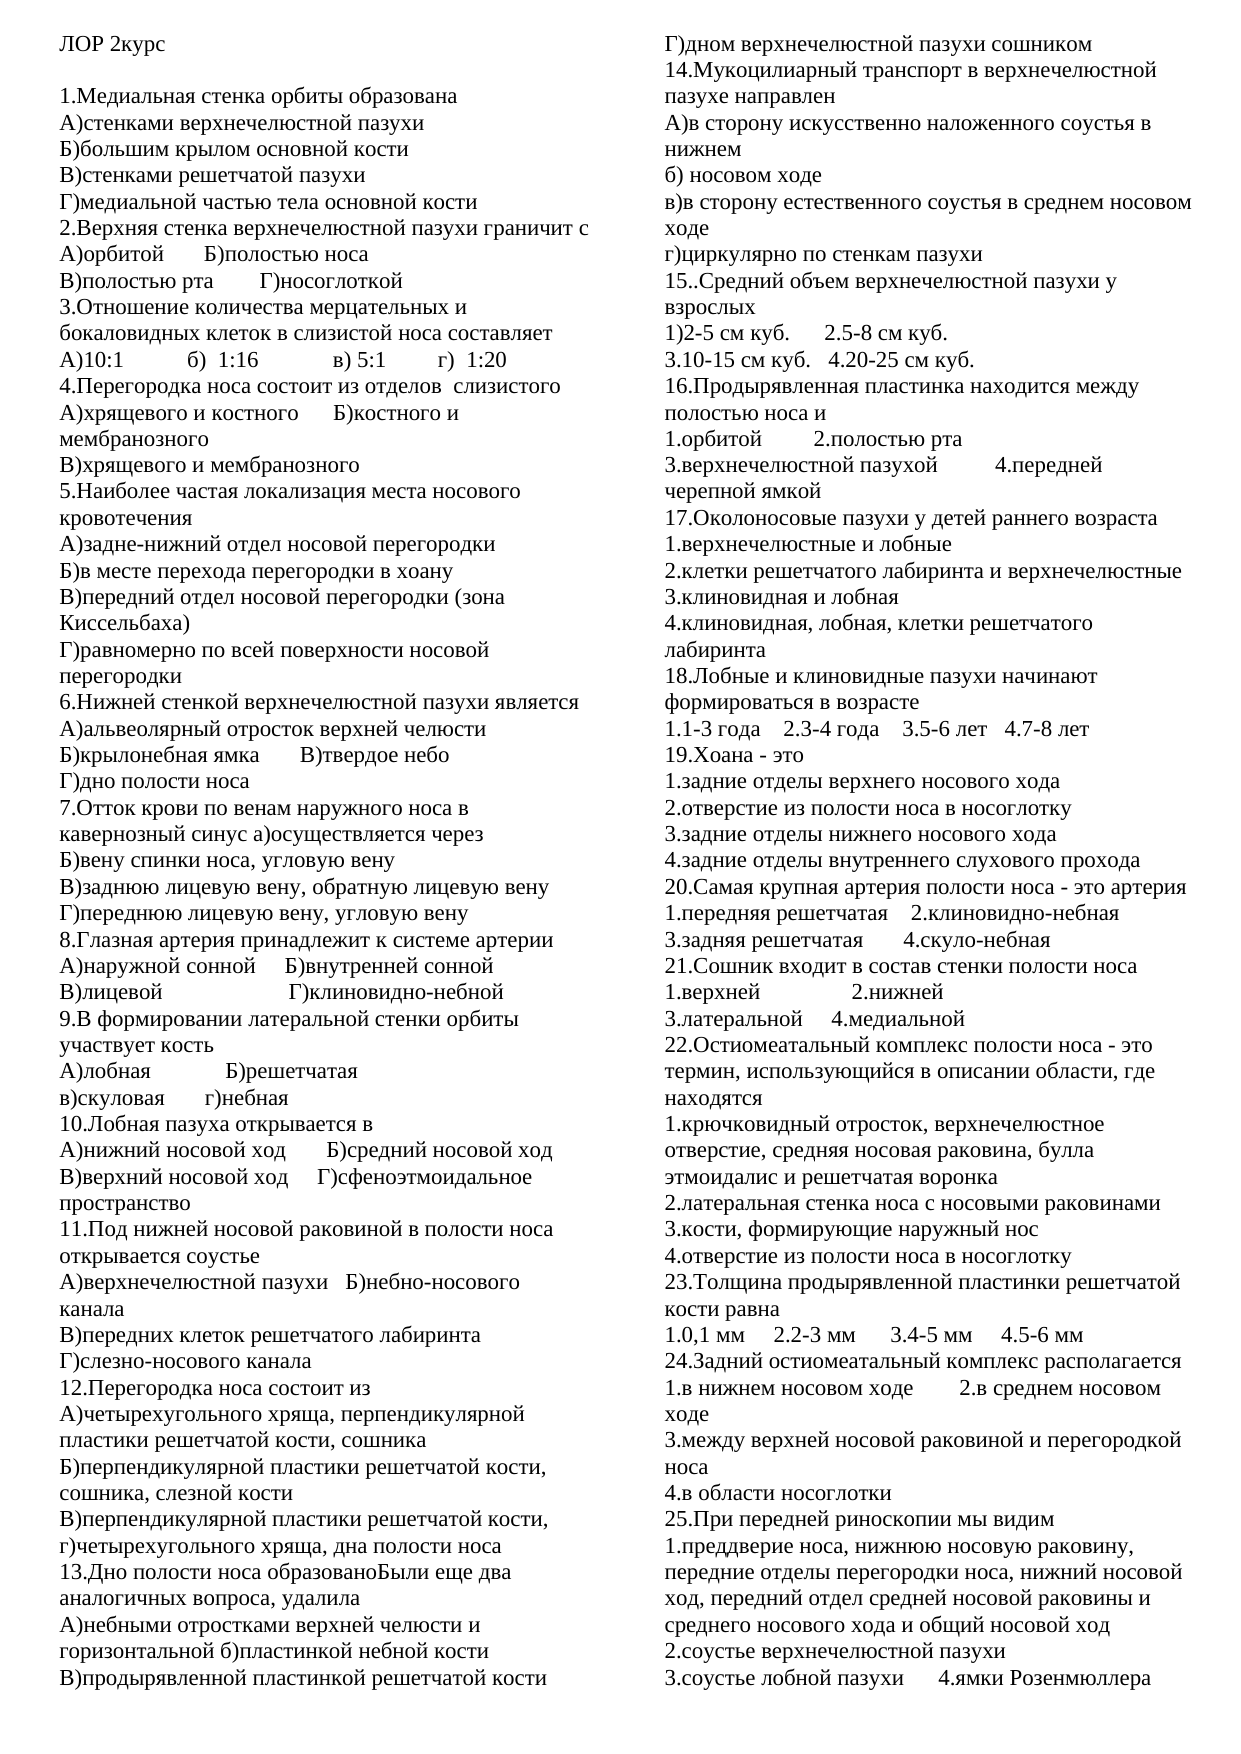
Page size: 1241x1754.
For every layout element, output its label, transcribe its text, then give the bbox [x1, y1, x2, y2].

text 22.Остиомеатальный комплекс полости носа - это термин, использующийся в описании области, где находятся [664, 1031, 1196, 1110]
text Г)слезно-носового канала [59, 1347, 591, 1374]
text Б)вену спинки носа, угловую вену [59, 847, 591, 873]
text 16.Продырявленная пластинка находится между полостью носа и [664, 372, 1196, 425]
text 24.Задний остиомеатальный комплекс располагается [664, 1347, 1196, 1374]
text 1.передняя решетчатая 2.клиновидно-небная [664, 899, 1196, 926]
text 15..Средний объем верхнечелюстной пазухи у взрослых [664, 267, 1196, 319]
text Б)крылонебная ямка В)твердое небо [59, 741, 591, 767]
text 21.Сошник входит в состав стенки полости носа [664, 952, 1196, 978]
text 3.Отношение количества мерцательных и бокаловидных клеток в слизистой носа составляет [59, 293, 591, 346]
text 3.между верхней носовой раковиной и перегородкой носа [664, 1426, 1196, 1479]
text Б)в месте перехода перегородки в хоану [59, 557, 591, 583]
text 1.0,1 мм 2.2-3 мм 3.4-5 мм 4.5-6 мм [664, 1321, 1196, 1347]
text 1.верхнечелюстные и лобные [664, 530, 1196, 557]
text 8.Глазная артерия принадлежит к системе артерии [59, 926, 591, 952]
text Г)переднюю лицевую вену, угловую вену [59, 899, 591, 926]
text 2.отверстие из полости носа в носоглотку [664, 794, 1196, 820]
text 1.преддверие носа, нижнюю носовую раковину, передние отделы перегородки носа, нижний носовой ход, передний отдел средней носовой раковины и среднего носового хода и общий носовой ход [664, 1532, 1196, 1637]
text 6.Нижней стенкой верхнечелюстной пазухи является [59, 688, 591, 715]
text 4.отверстие из полости носа в носоглотку [664, 1242, 1196, 1268]
text 2.латеральная стенка носа с носовыми раковинами [664, 1189, 1196, 1216]
text 3.верхнечелюстной пазухой 4.передней черепной ямкой [664, 451, 1196, 504]
text В)продырявленной пластинкой решетчатой кости [59, 1663, 591, 1690]
text 4.клиновидная, лобная, клетки решетчатого лабиринта [664, 609, 1196, 662]
text 2.клетки решетчатого лабиринта и верхнечелюстные [664, 557, 1196, 583]
text 1.верхней 2.нижней [664, 978, 1196, 1005]
text 3.задние отделы нижнего носового хода [664, 820, 1196, 847]
text В)передних клеток решетчатого лабиринта [59, 1321, 591, 1347]
text 1.задние отделы верхнего носового хода [664, 767, 1196, 794]
text 1.крючковидный отросток, верхнечелюстное отверстие, средняя носовая раковина, булла этмоидалис и решетчатая воронка [664, 1110, 1196, 1189]
text А)верхнечелюстной пазухи Б)небно-носового канала [59, 1268, 591, 1321]
text 4.в области носоглотки [664, 1479, 1196, 1505]
text 1.орбитой 2.полостью рта [664, 425, 1196, 451]
text А)в сторону искусственно наложенного соустья в нижнем [664, 109, 1196, 161]
text г)циркулярно по стенкам пазухи [664, 240, 1196, 267]
text 1.в нижнем носовом ходе 2.в среднем носовом ходе [664, 1374, 1196, 1426]
text 3.задняя решетчатая 4.скуло-небная [664, 926, 1196, 952]
text Г)дно полости носа [59, 767, 591, 794]
text 2.соустье верхнечелюстной пазухи [664, 1637, 1196, 1663]
text А)небными отростками верхней челюсти и горизонтальной б)пластинкой небной кости [59, 1611, 591, 1663]
text 7.Отток крови по венам наружного носа в кавернозный синус а)осуществляется через [59, 794, 591, 847]
text Г)дном верхнечелюстной пазухи сошником [664, 29, 1196, 56]
text А)альвеолярный отросток верхней челюсти [59, 715, 591, 741]
text 3.латеральной 4.медиальной [664, 1005, 1196, 1031]
text 20.Самая крупная артерия полости носа - это артерия [664, 873, 1196, 899]
text ЛОР 2курс [59, 29, 591, 56]
text 19.Хоана - это [664, 741, 1196, 767]
text 17.Околоносовые пазухи у детей раннего возраста [664, 504, 1196, 530]
text в)скуловая г)небная [59, 1084, 591, 1110]
text 12.Перегородка носа состоит из [59, 1374, 591, 1400]
text Г)равномерно по всей поверхности носовой перегородки [59, 636, 591, 688]
text 3.соустье лобной пазухи 4.ямки Розенмюллера [664, 1663, 1196, 1690]
text Г)медиальной частью тела основной кости [59, 188, 591, 214]
text А)хрящевого и костного Б)костного и мембранозного [59, 398, 591, 451]
text 18.Лобные и клиновидные пазухи начинают формироваться в возрасте [664, 662, 1196, 715]
text В)перпендикулярной пластики решетчатой кости, г)четырехугольного хряща, дна полости носа [59, 1505, 591, 1558]
text А)четырехугольного хряща, перпендикулярной пластики решетчатой кости, сошника [59, 1400, 591, 1453]
text б) носовом ходе [664, 161, 1196, 188]
text Б)большим крылом основной кости [59, 135, 591, 161]
text 3.10-15 см куб. 4.20-25 см куб. [664, 346, 1196, 372]
text Б)перпендикулярной пластики решетчатой кости, сошника, слезной кости [59, 1453, 591, 1505]
text 10.Лобная пазуха открывается в [59, 1110, 591, 1136]
text 1)2-5 см куб. 2.5-8 см куб. [664, 319, 1196, 346]
text А)наружной сонной Б)внутренней сонной [59, 952, 591, 978]
text в)в сторону естественного соустья в среднем носовом ходе [664, 188, 1196, 240]
text 3.клиновидная и лобная [664, 583, 1196, 609]
text 11.Под нижней носовой раковиной в полости носа открывается соустье [59, 1216, 591, 1268]
text 4.Перегородка носа состоит из отделов слизистого [59, 372, 591, 398]
text А)орбитой Б)полостью носа [59, 240, 591, 267]
text В)хрящевого и мембранозного [59, 451, 591, 478]
text 14.Мукоцилиарный транспорт в верхнечелюстной пазухе направлен [664, 56, 1196, 109]
text 9.В формировании латеральной стенки орбиты участвует кость [59, 1005, 591, 1057]
text В)верхний носовой ход Г)сфеноэтмоидальное пространство [59, 1163, 591, 1216]
text А)10:1 б) 1:16 в) 5:1 г) 1:20 [59, 346, 591, 372]
text 1.1-3 года 2.3-4 года 3.5-6 лет 4.7-8 лет [664, 715, 1196, 741]
text В)стенками решетчатой пазухи [59, 161, 591, 188]
text В)полостью рта Г)носоглоткой [59, 267, 591, 293]
text 13.Дно полости носа образованоБыли еще два аналогичных вопроса, удалила [59, 1558, 591, 1611]
text 23.Толщина продырявленной пластинки решетчатой кости равна [664, 1268, 1196, 1321]
text А)нижний носовой ход Б)средний носовой ход [59, 1136, 591, 1163]
text 1.Медиальная стенка орбиты образована [59, 82, 591, 109]
text 2.Верхняя стенка верхнечелюстной пазухи граничит с [59, 214, 591, 240]
text В)заднюю лицевую вену, обратную лицевую вену [59, 873, 591, 899]
text 5.Наиболее частая локализация места носового кровотечения [59, 478, 591, 530]
text В)лицевой Г)клиновидно-небной [59, 978, 591, 1005]
text А)стенками верхнечелюстной пазухи [59, 109, 591, 135]
text 3.кости, формирующие наружный нос [664, 1216, 1196, 1242]
text В)передний отдел носовой перегородки (зона Киссельбаха) [59, 583, 591, 636]
text А)задне-нижний отдел носовой перегородки [59, 530, 591, 557]
text 4.задние отделы внутреннего слухового прохода [664, 847, 1196, 873]
text А)лобная Б)решетчатая [59, 1057, 591, 1084]
text 25.При передней риноскопии мы видим [664, 1505, 1196, 1532]
